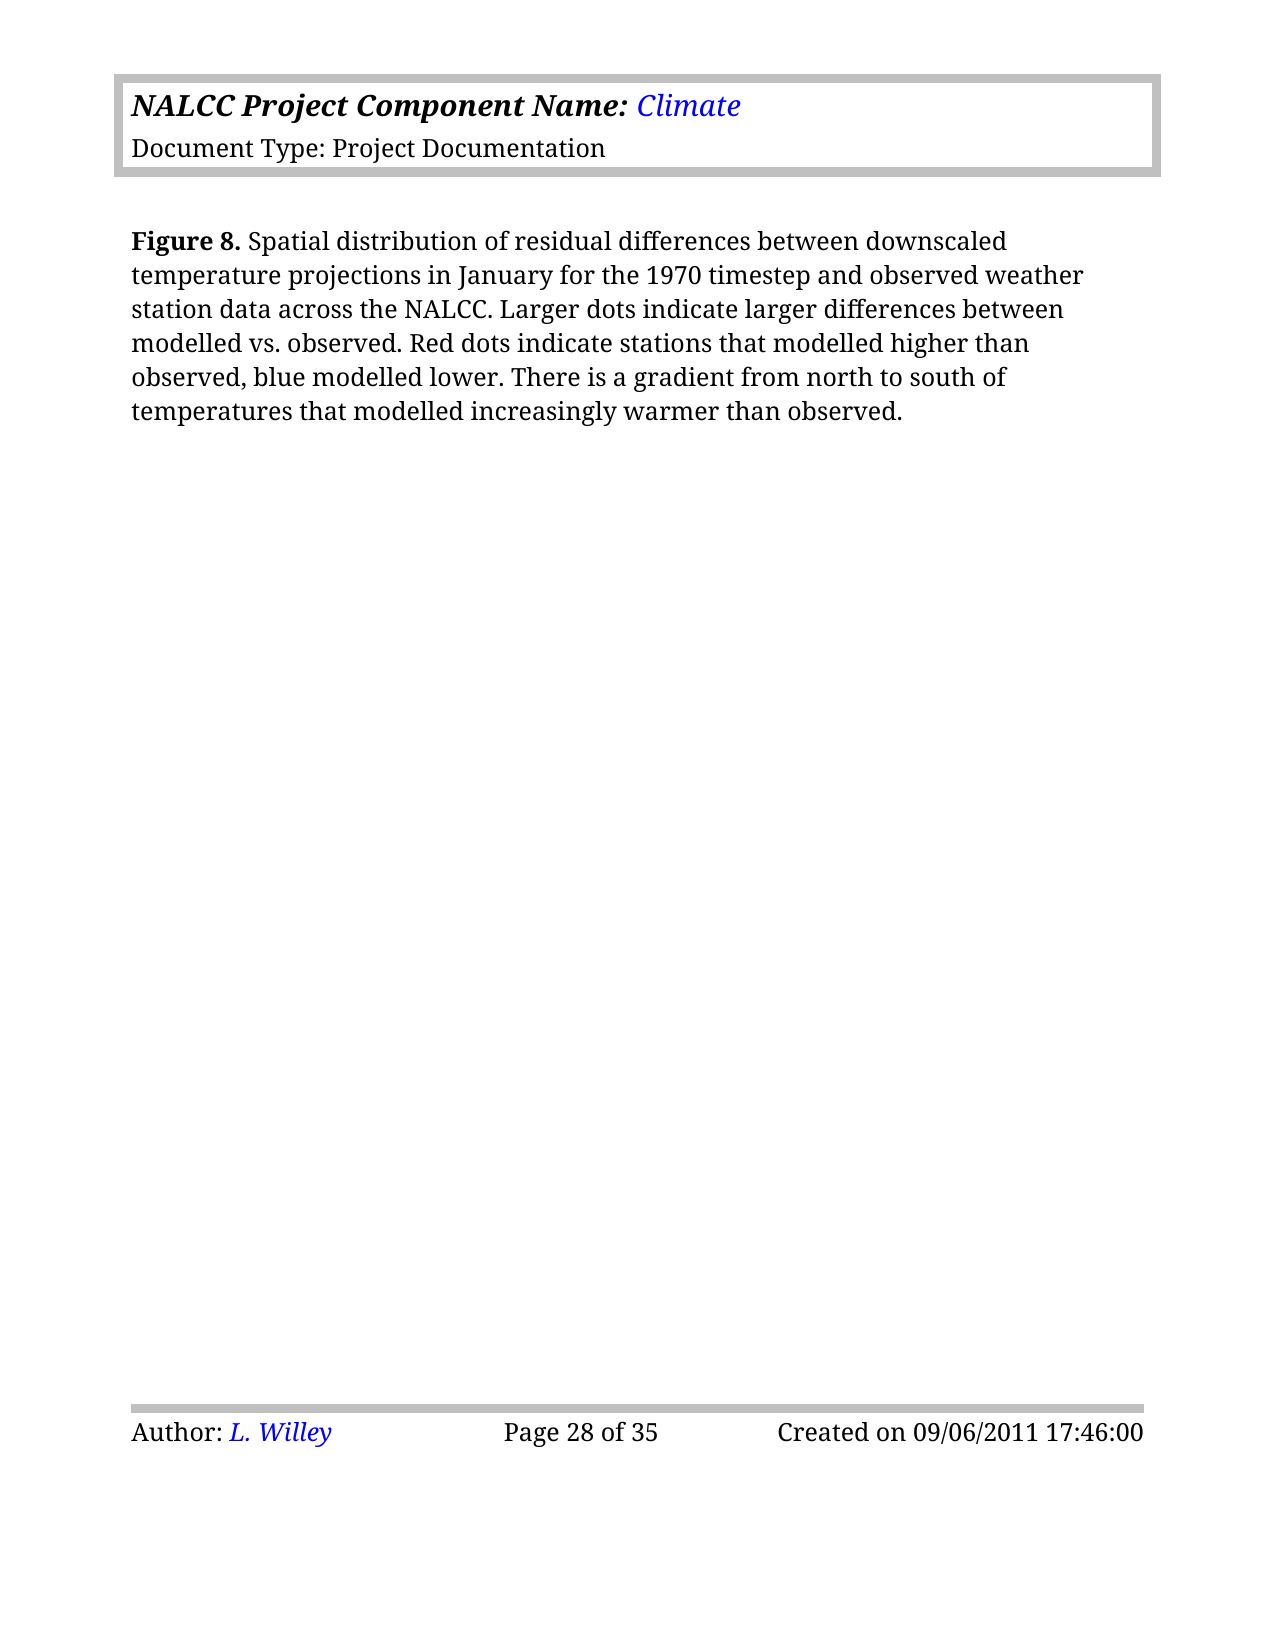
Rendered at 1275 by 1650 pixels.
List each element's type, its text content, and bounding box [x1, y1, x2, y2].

text Figure 8. Spatial distribution of residual differences between downscaled temperature projections in January for the 1970 timestep and observed weather station data across the NALCC. Larger dots indicate larger differences between modelled vs. observed. Red dots indicate stations that modelled higher than observed, blue modelled lower. There is a gradient from north to south of temperatures that modelled increasingly warmer than observed. [131, 223, 1144, 428]
